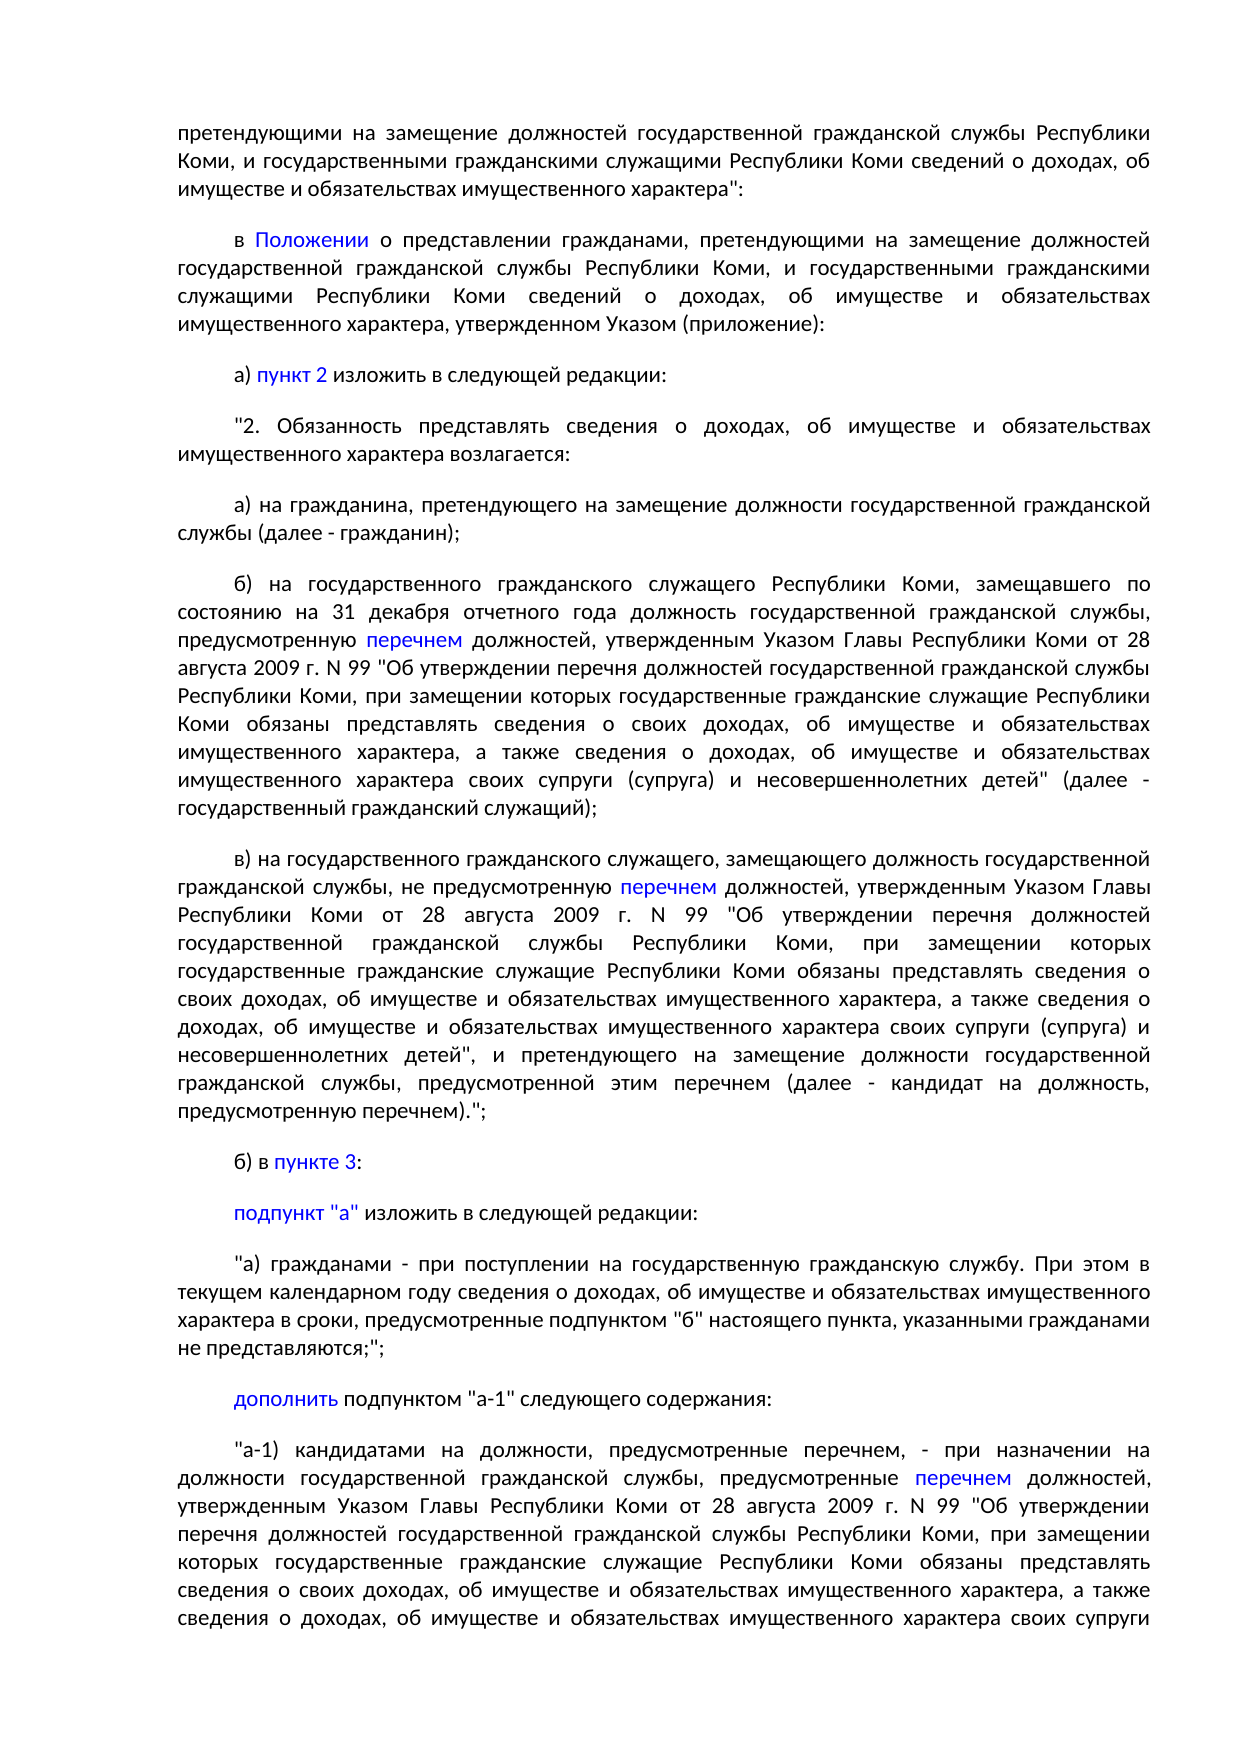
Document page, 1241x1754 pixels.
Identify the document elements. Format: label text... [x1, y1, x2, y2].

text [177, 1435, 1152, 1631]
text а) пункт 2 изложить в следующей редакции: [177, 360, 1152, 388]
text "а) гражданами - при поступлении на государственную гражданскую службу. При этом в текущем календарном году сведения о доходах, об имуществе и обязательствах имущественного характера в сроки, предусмотренные подпунктом "б" настоящего пункта, указанными гражданами не представляются;"; [177, 1249, 1152, 1361]
text в Положении о представлении гражданами, претендующими на замещение должностей государственной гражданской службы Республики Коми, и государственными гражданскими служащими Республики Коми сведений о доходах, об имуществе и обязательствах имущественного характера, утвержденном Указом (приложение): [177, 225, 1152, 337]
text б) на государственного гражданского служащего Республики Коми, замещавшего по состоянию на 31 декабря отчетного года должность государственной гражданской службы, предусмотренную перечнем должностей, утвержденным Указом Главы Республики Коми от 28 августа 2009 г. N 99 "Об утверждении перечня должностей государственной гражданской службы Республики Коми, при замещении которых государственные гражданские служащие Республики Коми обязаны представлять сведения о своих доходах, об имуществе и обязательствах имущественного характера, а также сведения о доходах, об имуществе и обязательствах имущественного характера своих супруги (супруга) и несовершеннолетних детей" (далее - государственный гражданский служащий); [177, 569, 1152, 821]
text "2. Обязанность представлять сведения о доходах, об имуществе и обязательствах имущественного характера возлагается: [177, 411, 1152, 467]
text б) в пункте 3: [177, 1147, 1152, 1175]
text а) на гражданина, претендующего на замещение должности государственной гражданской службы (далее - гражданин); [177, 490, 1152, 546]
text дополнить подпунктом "а-1" следующего содержания: [177, 1384, 1152, 1412]
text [177, 118, 1152, 202]
text в) на государственного гражданского служащего, замещающего должность государственной гражданской службы, не предусмотренную перечнем должностей, утвержденным Указом Главы Республики Коми от 28 августа 2009 г. N 99 "Об утверждении перечня должностей государственной гражданской службы Республики Коми, при замещении которых государственные гражданские служащие Республики Коми обязаны представлять сведения о своих доходах, об имуществе и обязательствах имущественного характера, а также сведения о доходах, об имуществе и обязательствах имущественного характера своих супруги (супруга) и несовершеннолетних детей", и претендующего на замещение должности государственной гражданской службы, предусмотренной этим перечнем (далее - кандидат на должность, предусмотренную перечнем)."; [177, 844, 1152, 1124]
text подпункт "а" изложить в следующей редакции: [177, 1198, 1152, 1226]
